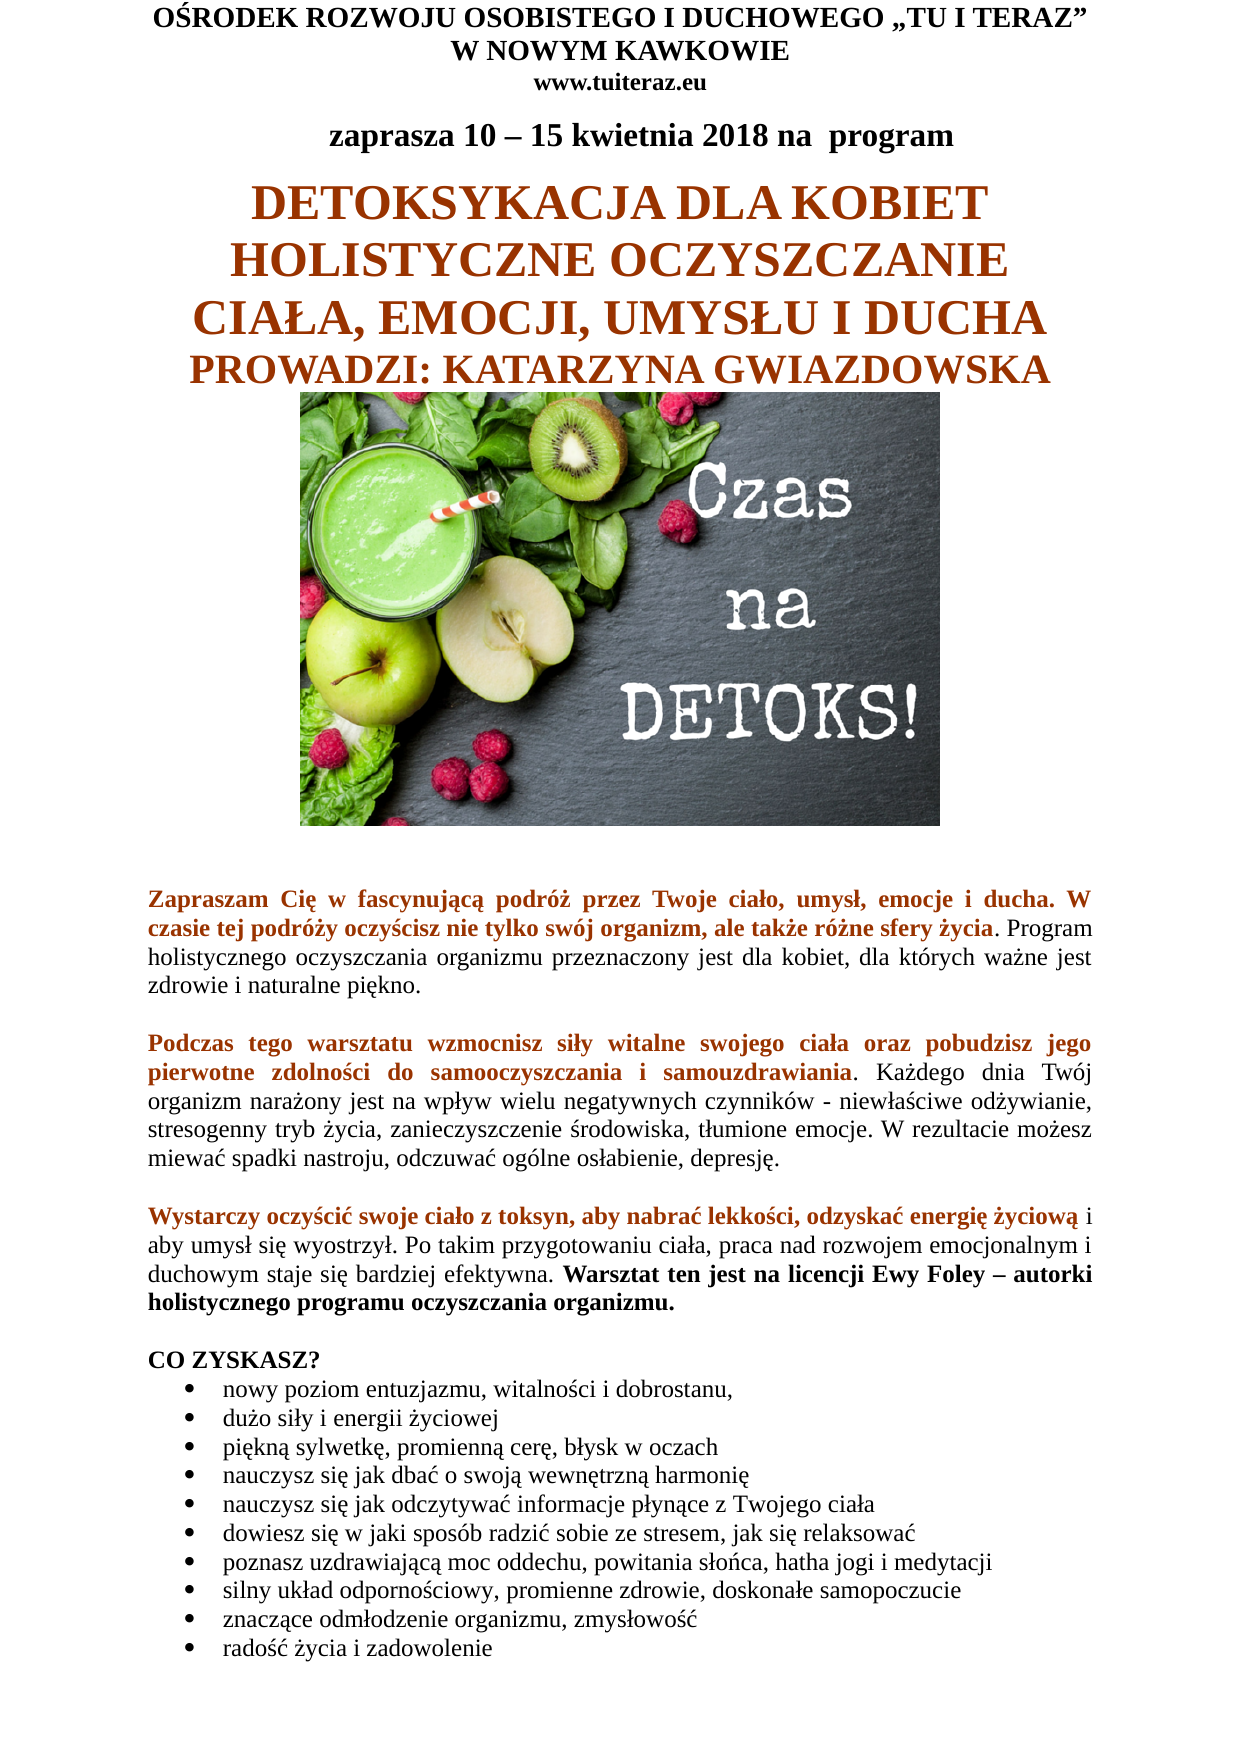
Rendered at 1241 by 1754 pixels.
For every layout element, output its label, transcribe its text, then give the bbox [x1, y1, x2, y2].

text OŚRODEK ROZWOJU OSOBISTEGO I DUCHOWEGO „TU I TERAZ” [148, 0, 1093, 33]
text DETOKSYKACJA DLA KOBIET [148, 172, 1093, 230]
text CO ZYSKASZ? [148, 1345, 1093, 1374]
text PROWADZI: KATARZYNA GWIAZDOWSKA [148, 345, 1093, 393]
list znaczące odmłodzenie organizmu, zmysłowość [185, 1604, 1093, 1633]
list nauczysz się jak dbać o swoją wewnętrzną harmonię [185, 1460, 1093, 1489]
list nauczysz się jak odczytywać informacje płynące z Twojego ciała [185, 1489, 1093, 1518]
text HOLISTYCZNE OCZYSZCZANIE CIAŁA, EMOCJI, UMYSŁU I DUCHA [148, 230, 1093, 345]
text W NOWYM KAWKOWIE [148, 33, 1093, 67]
text zaprasza 10 – 15 kwietnia 2018 na program [148, 115, 1093, 153]
list poznasz uzdrawiającą moc oddechu, powitania słońca, hatha jogi i medytacji [185, 1547, 1093, 1575]
text Podczas tego warsztatu wzmocnisz siły witalne swojego ciała oraz pobudzisz jego pierwotne zdolności do samooczyszczania i samouzdrawiania. Każdego dnia Twój organizm narażony jest na wpływ wielu negatywnych czynników - niewłaściwe odżywianie, stresogenny tryb życia, zanieczyszczenie środowiska, tłumione emocje. W rezultacie możesz miewać spadki nastroju, odczuwać ogólne osłabienie, depresję. [148, 1028, 1093, 1172]
list silny układ odpornościowy, promienne zdrowie, doskonałe samopoczucie [185, 1575, 1093, 1604]
text www.tuiteraz.eu [148, 67, 1093, 96]
list radość życia i zadowolenie [185, 1633, 1093, 1662]
text Zapraszam Cię w fascynującą podróż przez Twoje ciało, umysł, emocje i ducha. W czasie tej podróży oczyścisz nie tylko swój organizm, ale także różne sfery życia. Program holistycznego oczyszczania organizmu przeznaczony jest dla kobiet, dla których ważne jest zdrowie i naturalne piękno. [148, 884, 1093, 999]
list dowiesz się w jaki sposób radzić sobie ze stresem, jak się relaksować [185, 1518, 1093, 1547]
picture [300, 392, 940, 826]
list piękną sylwetkę, promienną cerę, błysk w oczach [185, 1432, 1093, 1460]
text Wystarczy oczyścić swoje ciało z toksyn, aby nabrać lekkości, odzyskać energię życiową i aby umysł się wyostrzył. takim przygotowaniu ciała, praca nad rozwojem emocjonalnym i duchowym staje się bardziej efektywna. Warsztat ten jest na licencji Ewy Foley – autorki holistycznego programu oczyszczania organizmu. [148, 1201, 1093, 1316]
list nowy poziom entuzjazmu, witalności i dobrostanu, [185, 1374, 1093, 1403]
list dużo siły i energii życiowej [185, 1403, 1093, 1432]
